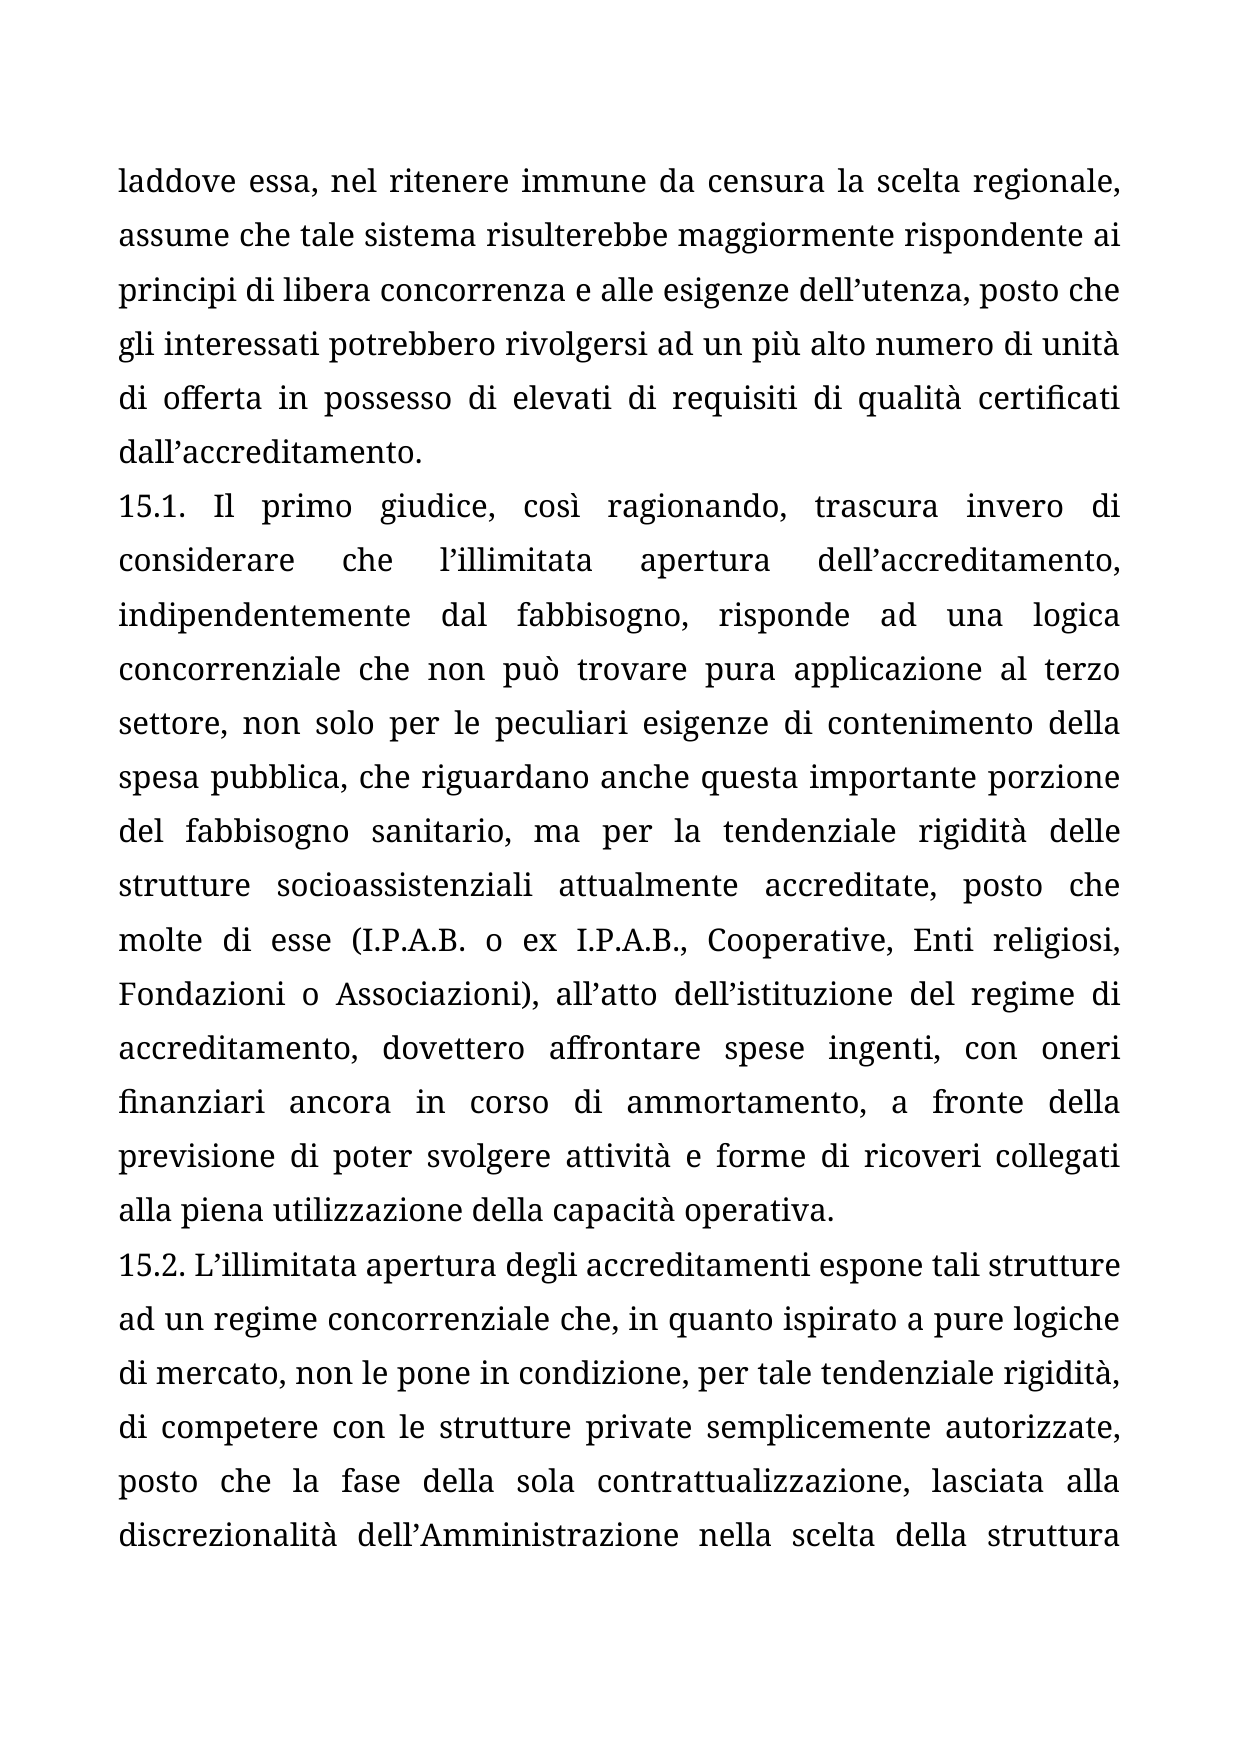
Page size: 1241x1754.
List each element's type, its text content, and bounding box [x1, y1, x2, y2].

text 15.1. Il primo giudice, così ragionando, trascura invero di considerare che l’illimitata apertura dell’accreditamento, indipendentemente dal fabbisogno, risponde ad una logica concorrenziale che non può trovare pura applicazione al terzo settore, non solo per le peculiari esigenze di contenimento della spesa pubblica, che riguardano anche questa importante porzione del fabbisogno sanitario, ma per la tendenziale rigidità delle strutture socioassistenziali attualmente accreditate, posto che molte di esse (I.P.A.B. o ex I.P.A.B., Cooperative, Enti religiosi, Fondazioni o Associazioni), all’atto dell’istituzione del regime di accreditamento, dovettero affrontare spese ingenti, con oneri finanziari ancora in corso di ammortamento, a fronte della previsione di poter svolgere attività e forme di ricoveri collegati alla piena utilizzazione della capacità operativa. [118, 473, 1122, 1231]
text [118, 148, 1122, 473]
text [118, 1231, 1122, 1556]
